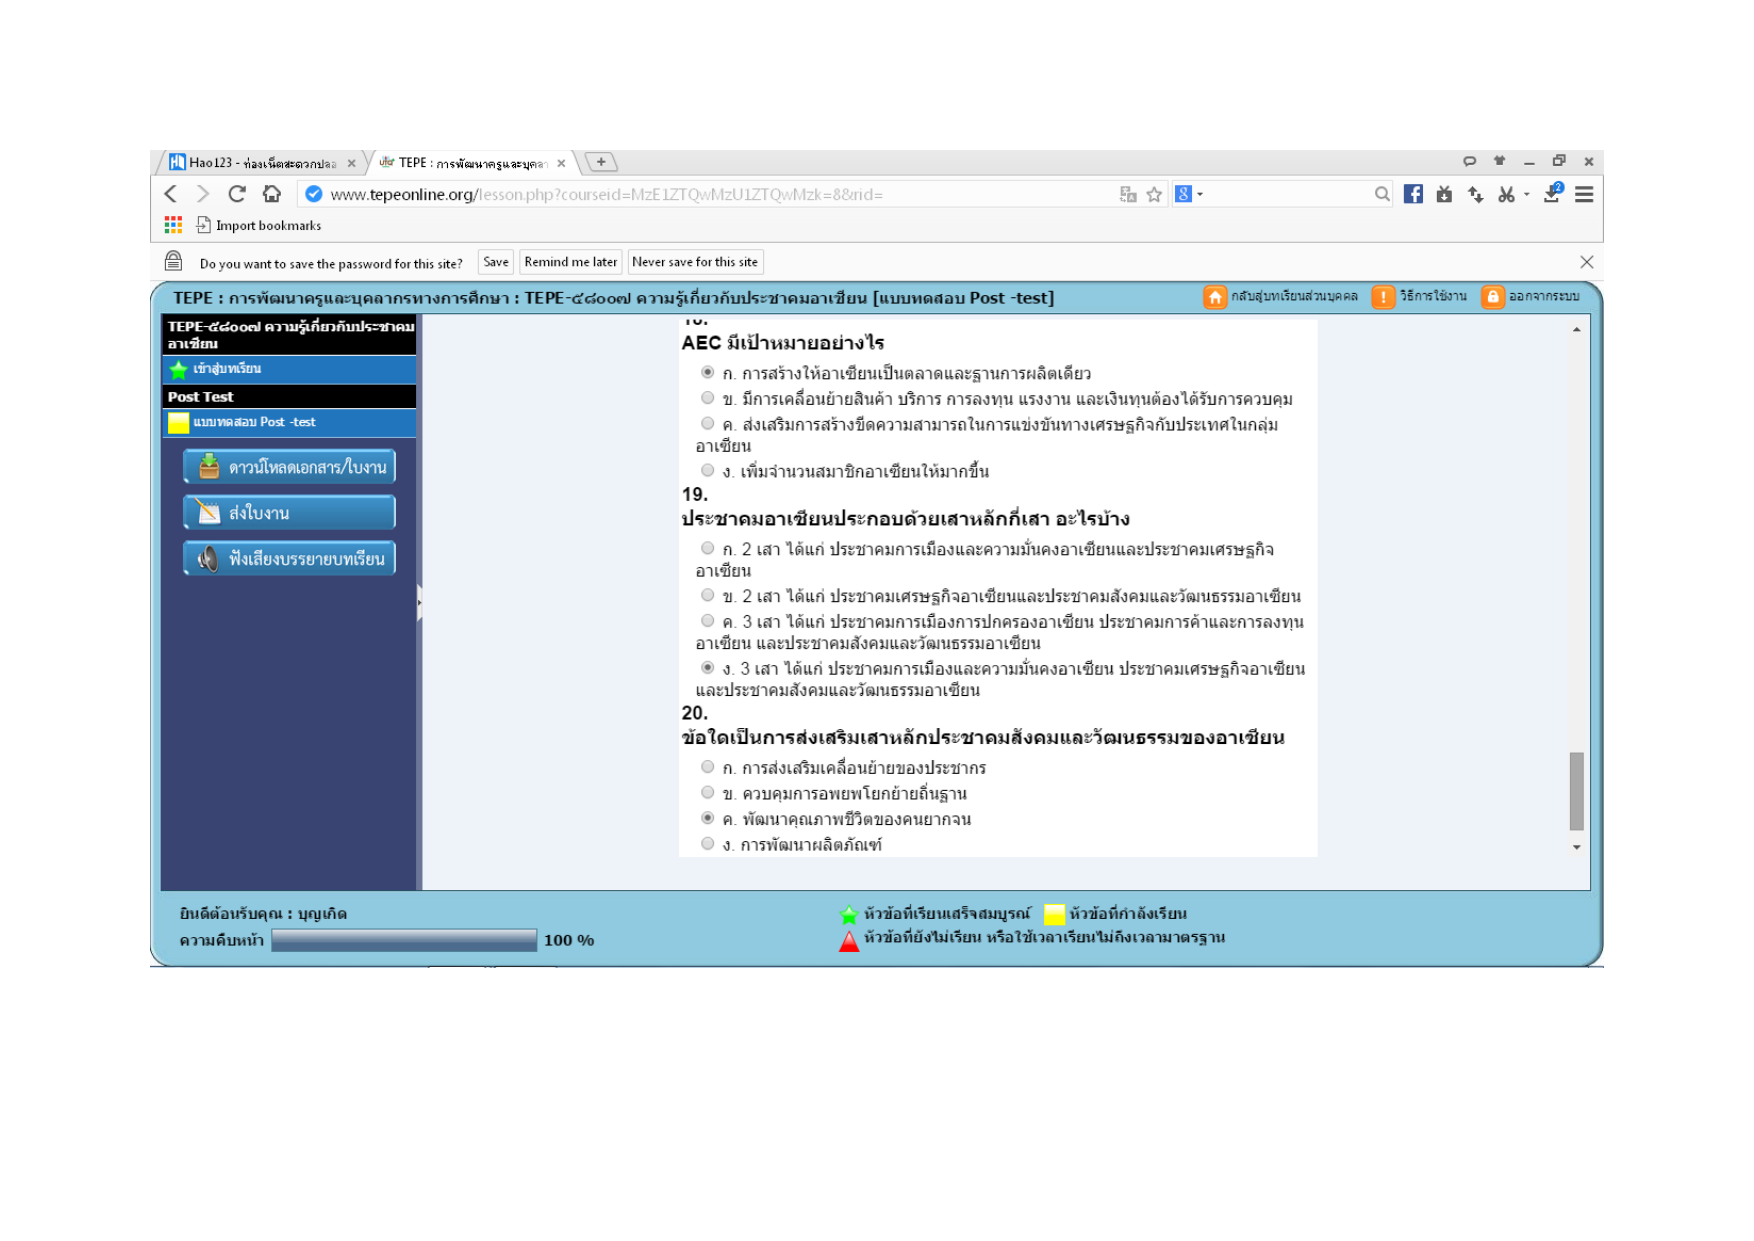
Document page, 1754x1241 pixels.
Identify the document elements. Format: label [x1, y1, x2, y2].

picture [150, 150, 1604, 968]
